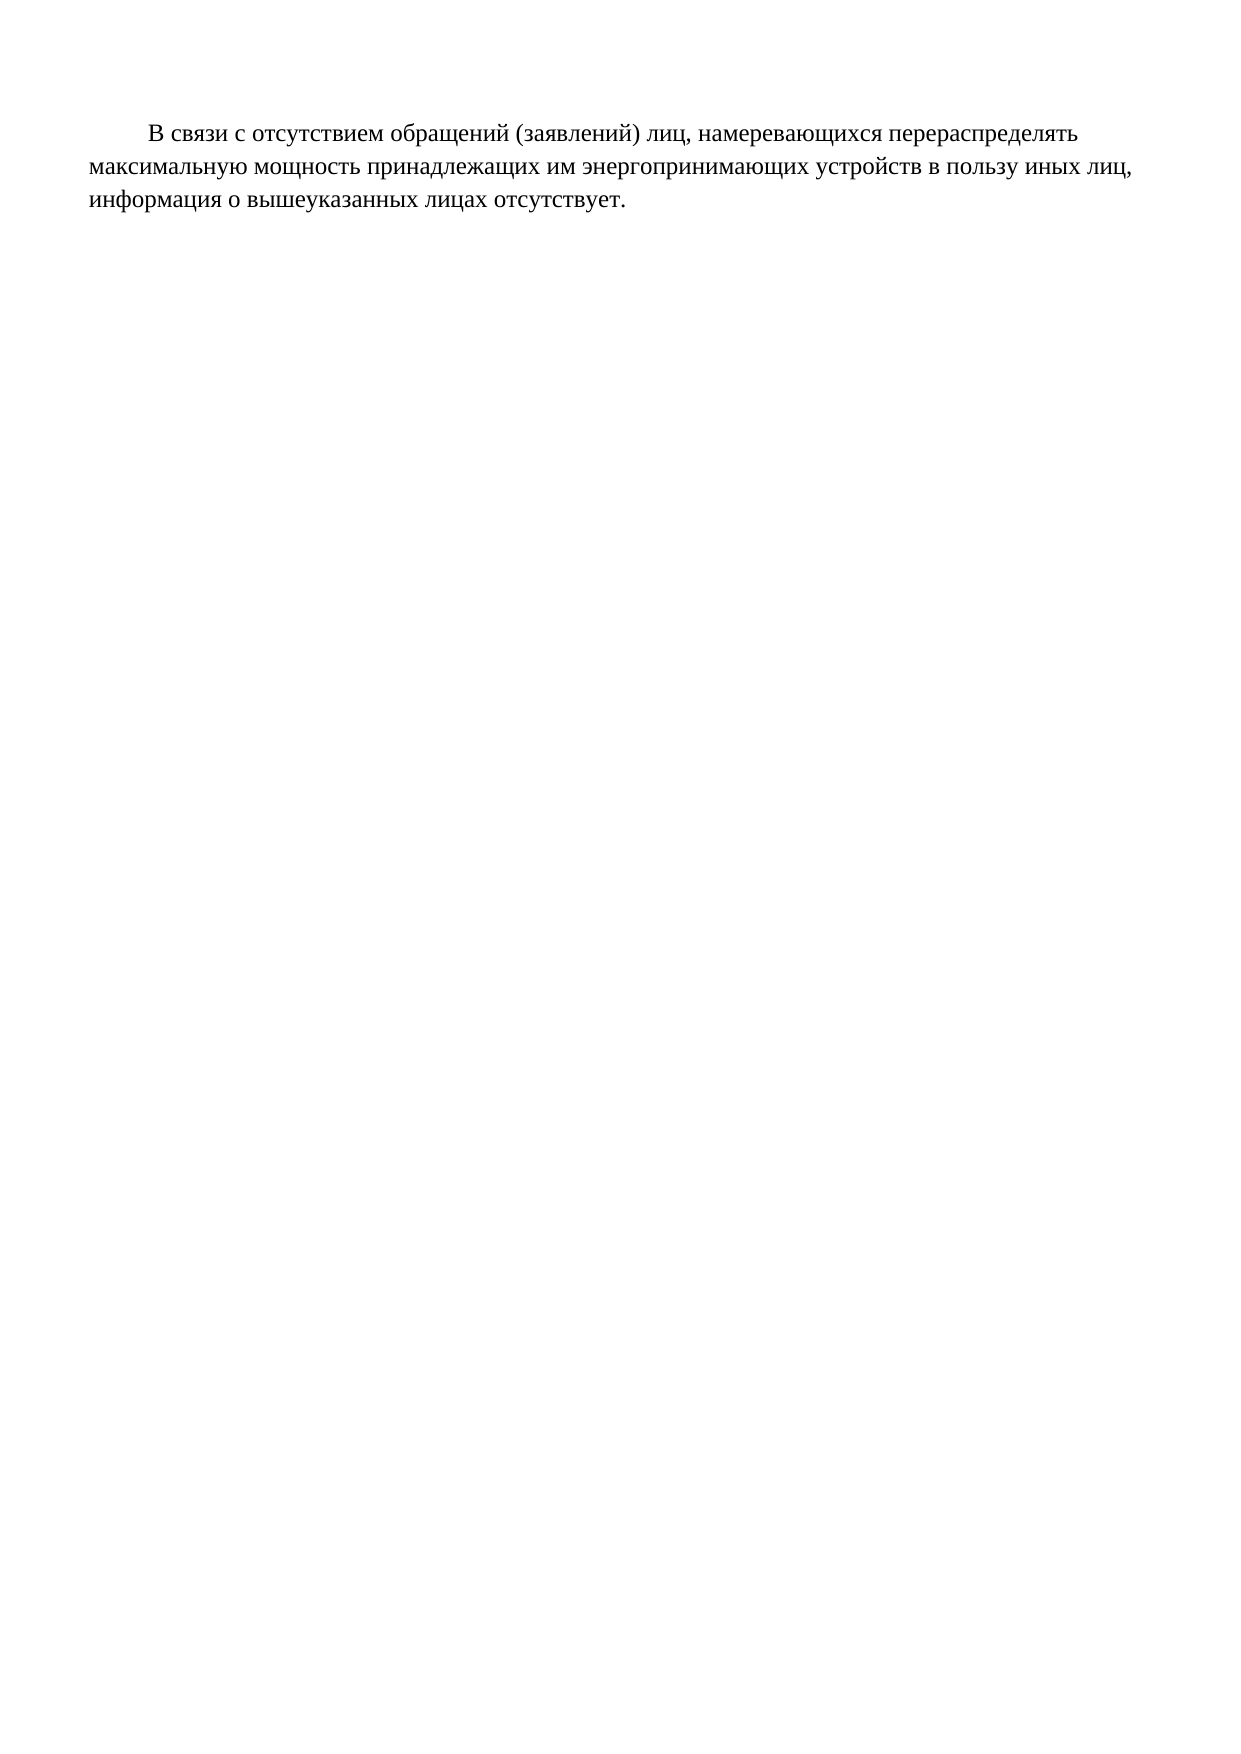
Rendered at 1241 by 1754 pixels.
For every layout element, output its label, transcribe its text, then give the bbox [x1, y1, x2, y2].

text В связи с отсутствием обращений (заявлений) лиц, намеревающихся перераспределять максимальную мощность принадлежащих им энергопринимающих устройств в пользу иных лиц, информация о вышеуказанных лицах отсутствует. [89, 118, 1152, 213]
